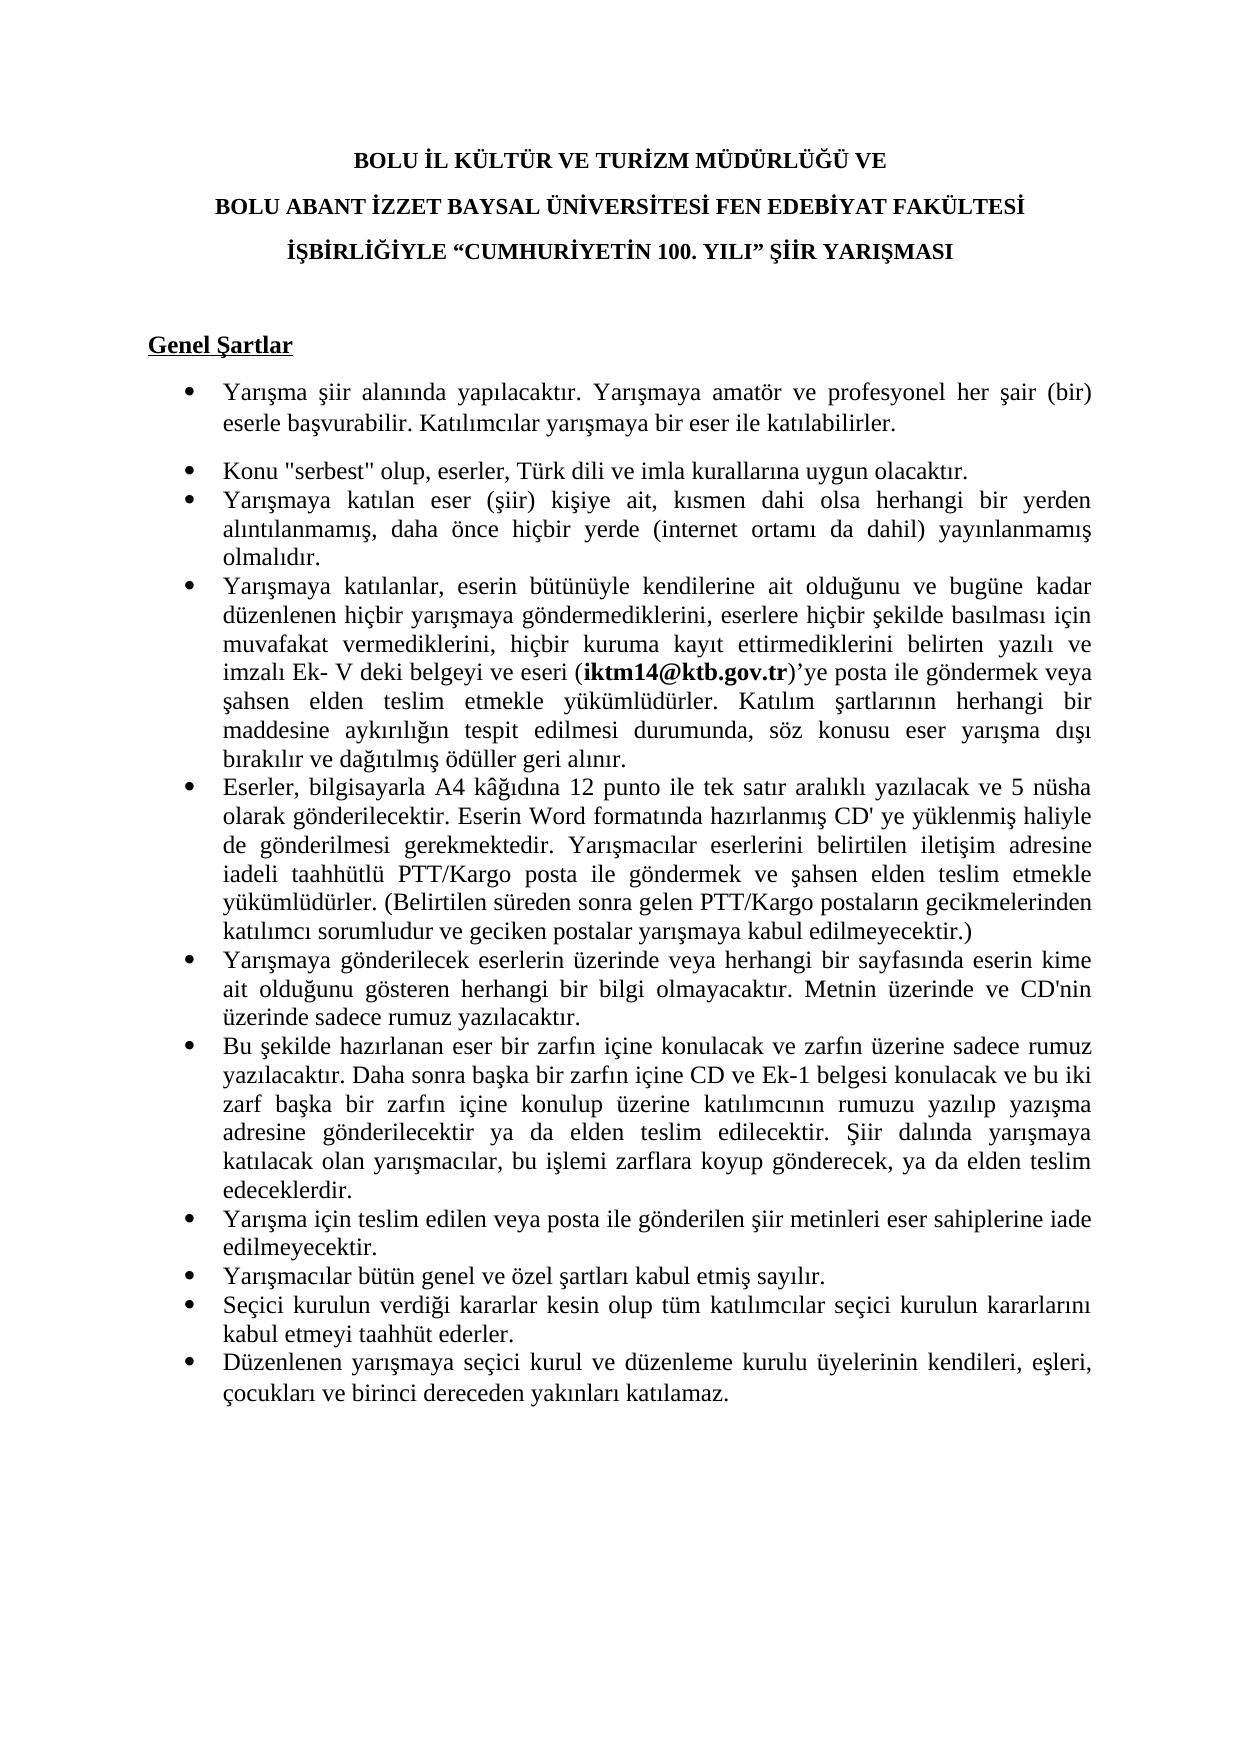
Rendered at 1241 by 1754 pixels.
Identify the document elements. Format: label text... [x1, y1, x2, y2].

list Konu "serbest" olup, eserler, Türk dili ve imla kurallarına uygun olacaktır. [185, 456, 1093, 485]
list Yarışma şiir alanında yapılacaktır. Yarışmaya amatör ve profesyonel her şair (bir) eserle başvurabilir. Katılımcılar yarışmaya bir eser ile katılabilirler. [185, 377, 1093, 437]
list Yarışmacılar bütün genel ve özel şartları kabul etmiş sayılır. [185, 1261, 1093, 1290]
list Yarışmaya gönderilecek eserlerin üzerinde veya herhangi bir sayfasında eserin kime ait olduğunu gösteren herhangi bir bilgi olmayacaktır. Metnin üzerinde ve CD'nin üzerinde sadece rumuz yazılacaktır. [185, 945, 1093, 1031]
list Seçici kurulun verdiği kararlar kesin olup tüm katılımcılar seçici kurulun kararlarını kabul etmeyi taahhüt ederler. [185, 1290, 1093, 1347]
text BOLU ABANT İZZET BAYSAL ÜNİVERSİTESİ FEN EDEBİYAT FAKÜLTESİ [148, 193, 1093, 219]
list Yarışmaya katılan eser (şiir) kişiye ait, kısmen dahi olsa herhangi bir yerden alıntılanmamış, daha önce hiçbir yerde (internet ortamı da dahil) yayınlanmamış olmalıdır. [185, 485, 1093, 571]
list Yarışmaya katılanlar, eserin bütünüyle kendilerine ait olduğunu ve bugüne kadar düzenlenen hiçbir yarışmaya göndermediklerini, eserlere hiçbir şekilde basılması için muvafakat vermediklerini, hiçbir kuruma kayıt ettirmediklerini belirten yazılı ve imzalı Ek- V deki belgeyi ve eseri (iktm14@ktb.gov.tr)’ye posta ile göndermek veya şahsen elden teslim etmekle yükümlüdürler. Katılım şartlarının herhangi bir maddesine aykırılığın tespit edilmesi durumunda, söz konusu eser yarışma dışı bırakılır ve dağıtılmış ödüller geri alınır. [185, 571, 1093, 772]
text BOLU İL KÜLTÜR VE TURİZM MÜDÜRLÜĞÜ VE [148, 148, 1093, 174]
text İŞBİRLİĞİYLE “CUMHURİYETİN 100. YILI” ŞİİR YARIŞMASI [148, 238, 1093, 264]
list Bu şekilde hazırlanan eser bir zarfın içine konulacak ve zarfın üzerine sadece rumuz yazılacaktır. Daha sonra başka bir zarfın içine CD ve Ek-1 belgesi konulacak ve bu iki zarf başka bir zarfın içine konulup üzerine katılımcının rumuzu yazılıp yazışma adresine gönderilecektir ya da elden teslim edilecektir. Şiir dalında yarışmaya katılacak olan yarışmacılar, bu işlemi zarflara koyup gönderecek, ya da elden teslim edeceklerdir. [185, 1031, 1093, 1204]
list Eserler, bilgisayarla A4 kâğıdına 12 punto ile tek satır aralıklı yazılacak ve 5 nüsha olarak gönderilecektir. Eserin Word formatında hazırlanmış CD' ye yüklenmiş haliyle de gönderilmesi gerekmektedir. Yarışmacılar eserlerini belirtilen iletişim adresine iadeli taahhütlü PTT/Kargo posta ile göndermek ve şahsen elden teslim etmekle yükümlüdürler. (Belirtilen süreden sonra gelen PTT/Kargo postaların gecikmelerinden katılımcı sorumludur ve geciken postalar yarışmaya kabul edilmeyecektir.) [185, 772, 1093, 945]
list Düzenlenen yarışmaya seçici kurul ve düzenleme kurulu üyelerinin kendileri, eşleri, çocukları ve birinci dereceden yakınları katılamaz. [185, 1347, 1093, 1407]
text Genel Şartlar [148, 330, 1093, 358]
list Yarışma için teslim edilen veya posta ile gönderilen şiir metinleri eser sahiplerine iade edilmeyecektir. [185, 1204, 1093, 1261]
